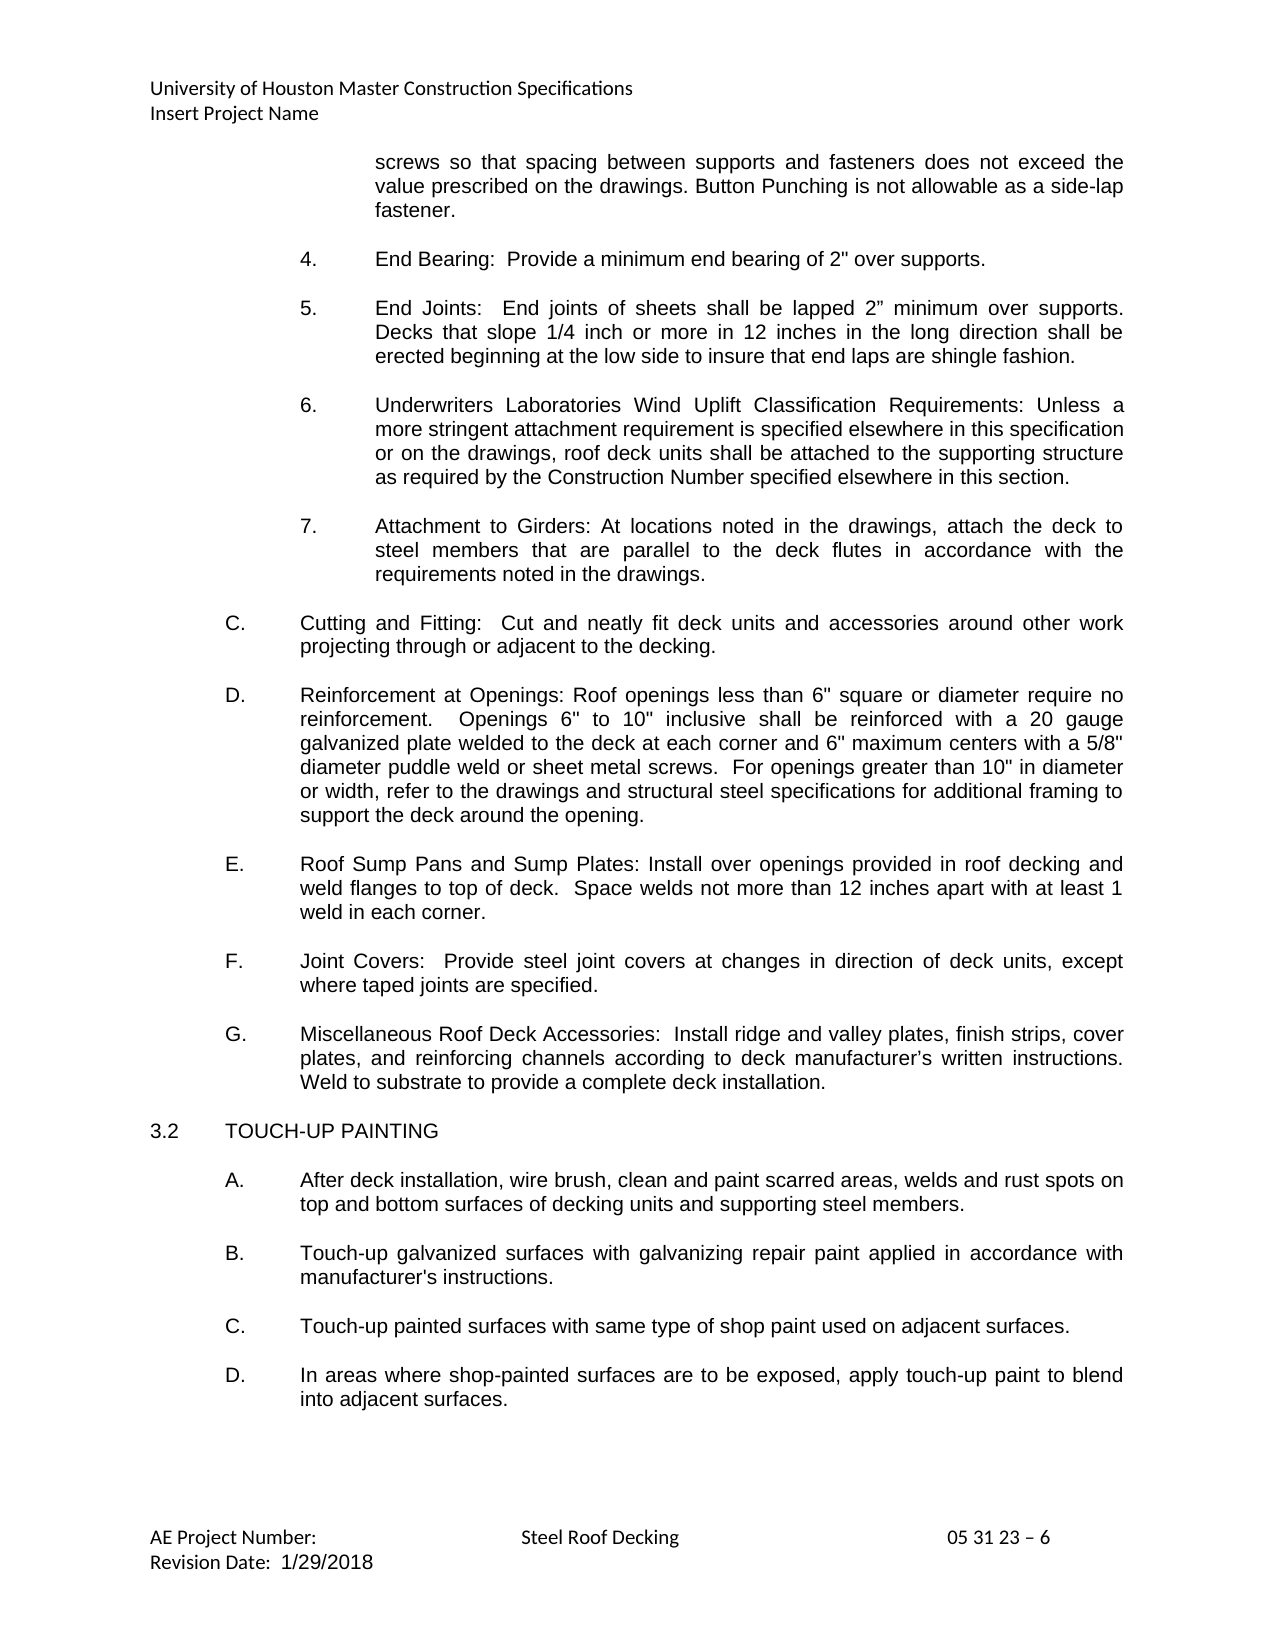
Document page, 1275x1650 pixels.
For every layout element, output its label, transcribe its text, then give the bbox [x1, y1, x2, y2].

text Cutting and Fitting: Cut and neatly fit deck units and accessories around other work projecting through or adjacent to the decking. [225, 610, 1125, 658]
text After deck installation, wire brush, clean and paint scarred areas, welds and rust spots on top and bottom surfaces of decking units and supporting steel members. [225, 1168, 1125, 1216]
text Joint Covers: Provide steel joint covers at changes in direction of deck units, except where taped joints are specified. [225, 949, 1125, 997]
text Touch-up painted surfaces with same type of shop paint used on adjacent surfaces. [225, 1313, 1125, 1337]
text TOUCH-UP PAINTING [150, 1119, 1125, 1143]
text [300, 150, 1125, 222]
text Underwriters Laboratories Wind Uplift Classification Requirements: Unless a more stringent attachment requirement is specified elsewhere in this specification or on the drawings, roof deck units shall be attached to the supporting structure as required by the Construction Number specified elsewhere in this section. [300, 393, 1125, 488]
text End Joints: End joints of sheets shall be lapped 2” minimum over supports. Decks that slope 1/4 inch or more in 12 inches in the long direction shall be erected beginning at the low side to insure that end laps are shingle fashion. [300, 296, 1125, 368]
text In areas where shop-painted surfaces are to be exposed, apply touch-up paint to blend into adjacent surfaces. [225, 1362, 1125, 1410]
text Reinforcement at Openings: Roof openings less than 6" square or diameter require no reinforcement. Openings 6" to 10" inclusive shall be reinforced with a 20 gauge galvanized plate welded to the deck at each corner and 6" maximum centers with a 5/8" diameter puddle weld or sheet metal screws. For openings greater than 10" in diameter or width, refer to the drawings and structural steel specifications for additional framing to support the deck around the opening. [225, 683, 1125, 827]
text Attachment to Girders: At locations noted in the drawings, attach the deck to steel members that are parallel to the deck flutes in accordance with the requirements noted in the drawings. [300, 513, 1125, 585]
text Miscellaneous Roof Deck Accessories: Install ridge and valley plates, finish strips, cover plates, and reinforcing channels according to deck manufacturer’s written instructions. Weld to substrate to provide a complete deck installation. [225, 1022, 1125, 1094]
text End Bearing: Provide a minimum end bearing of 2" over supports. [300, 247, 1125, 271]
text Touch-up galvanized surfaces with galvanizing repair paint applied in accordance with manufacturer's instructions. [225, 1241, 1125, 1288]
text Roof Sump Pans and Sump Plates: Install over openings provided in roof decking and weld flanges to top of deck. Space welds not more than 12 inches apart with at least 1 weld in each corner. [225, 852, 1125, 924]
